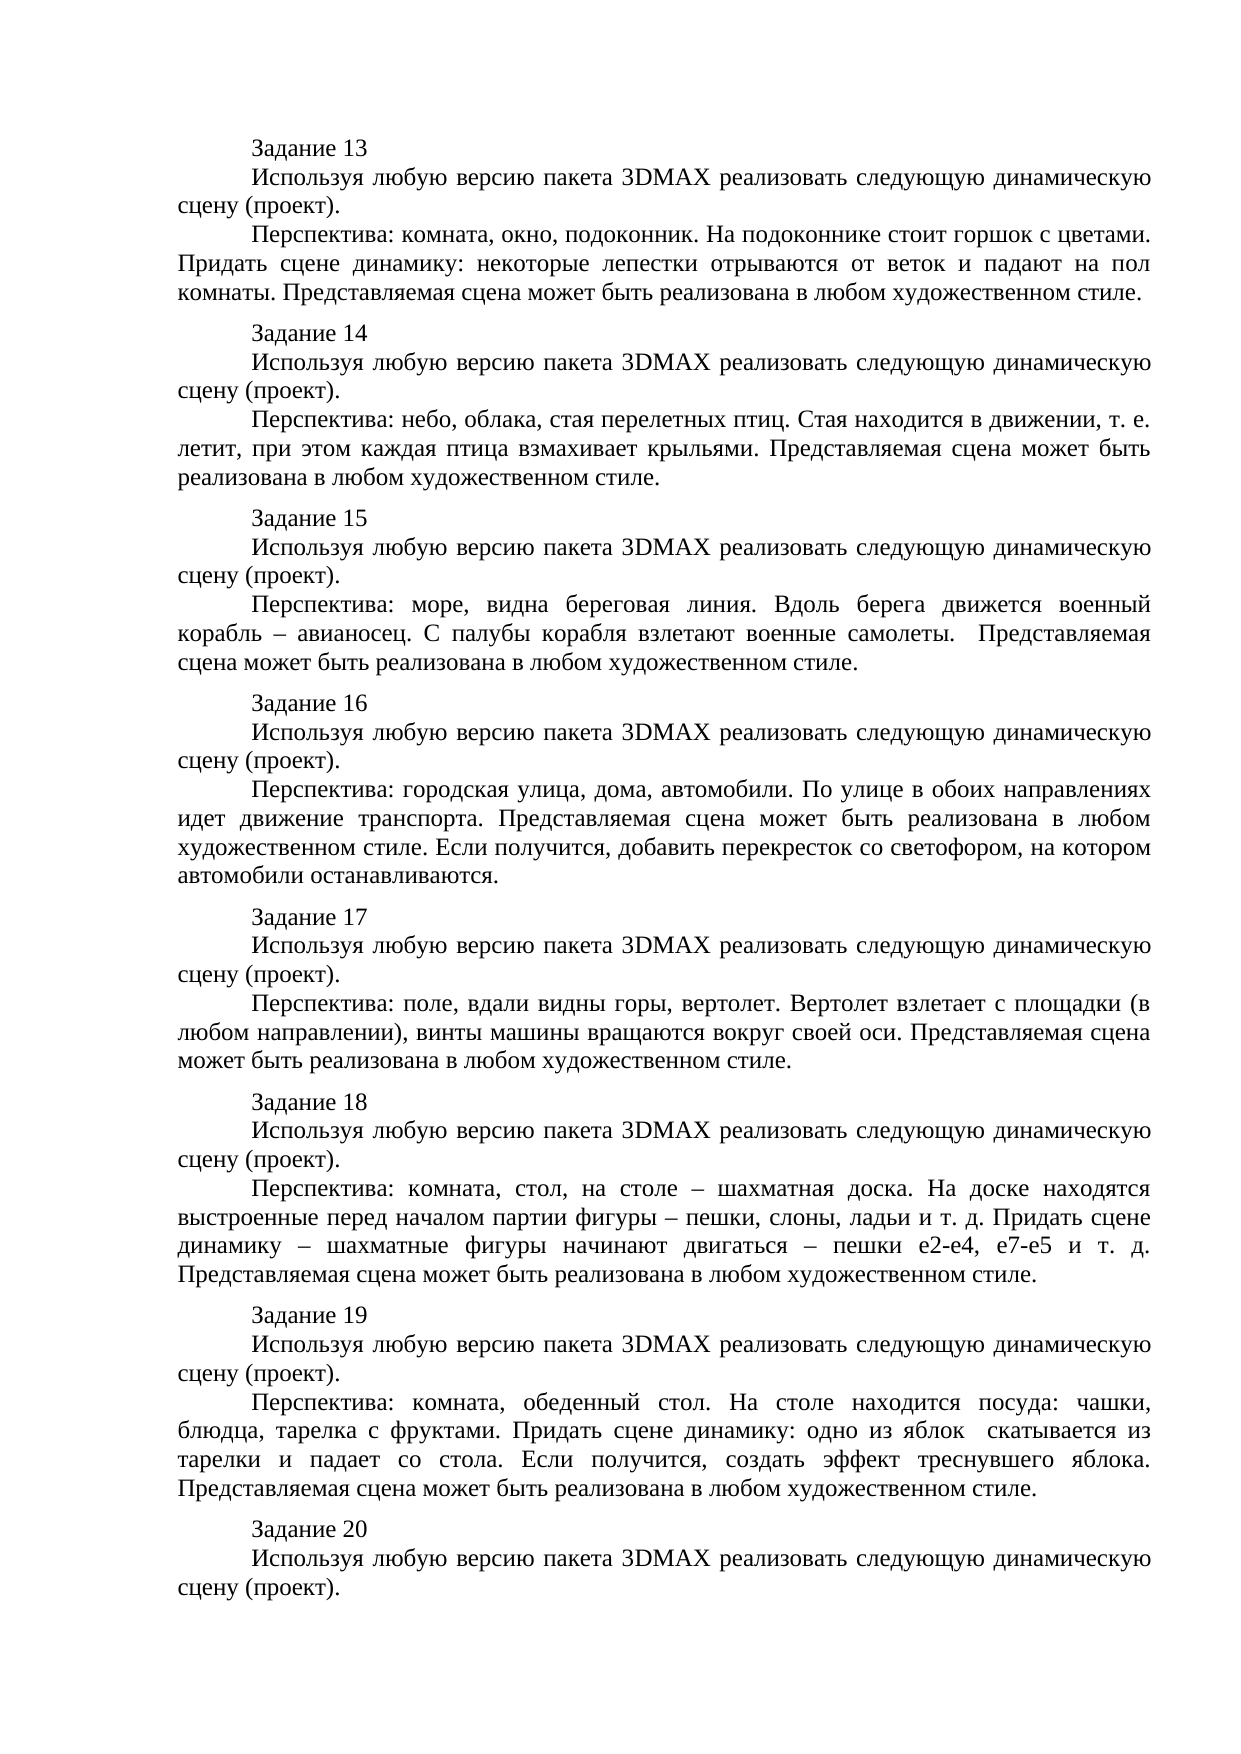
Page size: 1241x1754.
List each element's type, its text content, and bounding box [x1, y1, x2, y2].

text Перспектива: небо, облака, стая перелетных птиц. Стая находится в движении, т. е. летит, при этом каждая птица взмахивает крыльями. Представляемая сцена может быть реализована в любом художественном стиле. [177, 404, 1152, 490]
text Перспектива: городская улица, дома, автомобили. По улице в обоих направлениях идет движение транспорта. Представляемая сцена может быть реализована в любом художественном стиле. Если получится, добавить перекресток со светофором, на котором автомобили останавливаются. [177, 774, 1152, 889]
text Используя любую версию пакета 3DMAX реализовать следующую динамическую сцену (проект). [177, 717, 1152, 774]
text Перспектива: море, видна береговая линия. Вдоль берега движется военный корабль – авианосец. С палубы корабля взлетают военные самолеты. Представляемая сцена может быть реализована в любом художественном стиле. [177, 589, 1152, 675]
text Используя любую версию пакета 3DMAX реализовать следующую динамическую сцену (проект). [177, 162, 1152, 219]
text Задание 18 [177, 1087, 1152, 1115]
text Используя любую версию пакета 3DMAX реализовать следующую динамическую сцену (проект). [177, 1543, 1152, 1600]
text Перспектива: комната, окно, подоконник. На подоконнике стоит горшок с цветами. Придать сцене динамику: некоторые лепестки отрываются от веток и падают на пол комнаты. Представляемая сцена может быть реализована в любом художественном стиле. [177, 219, 1152, 305]
text Используя любую версию пакета 3DMAX реализовать следующую динамическую сцену (проект). [177, 1329, 1152, 1387]
text Задание 15 [177, 503, 1152, 532]
text Задание 17 [177, 902, 1152, 930]
text Используя любую версию пакета 3DMAX реализовать следующую динамическую сцену (проект). [177, 930, 1152, 988]
text Задание 14 [177, 318, 1152, 347]
text Задание 19 [177, 1300, 1152, 1329]
text Перспектива: комната, стол, на столе – шахматная доска. На доске находятся выстроенные перед началом партии фигуры – пешки, слоны, ладьи и т. д. Придать сцене динамику – шахматные фигуры начинают двигаться – пешки е2-е4, е7-е5 и т. д. Представляемая сцена может быть реализована в любом художественном стиле. [177, 1173, 1152, 1288]
text Задание 16 [177, 688, 1152, 717]
text Используя любую версию пакета 3DMAX реализовать следующую динамическую сцену (проект). [177, 532, 1152, 589]
text Используя любую версию пакета 3DMAX реализовать следующую динамическую сцену (проект). [177, 347, 1152, 404]
text Перспектива: поле, вдали видны горы, вертолет. Вертолет взлетает с площадки (в любом направлении), винты машины вращаются вокруг своей оси. Представляемая сцена может быть реализована в любом художественном стиле. [177, 988, 1152, 1074]
text Задание 13 [177, 133, 1152, 162]
text Задание 20 [177, 1514, 1152, 1543]
text Используя любую версию пакета 3DMAX реализовать следующую динамическую сцену (проект). [177, 1115, 1152, 1173]
text Перспектива: комната, обеденный стол. На столе находится посуда: чашки, блюдца, тарелка с фруктами. Придать сцене динамику: одно из яблок скатывается из тарелки и падает со стола. Если получится, создать эффект треснувшего яблока. Представляемая сцена может быть реализована в любом художественном стиле. [177, 1387, 1152, 1502]
